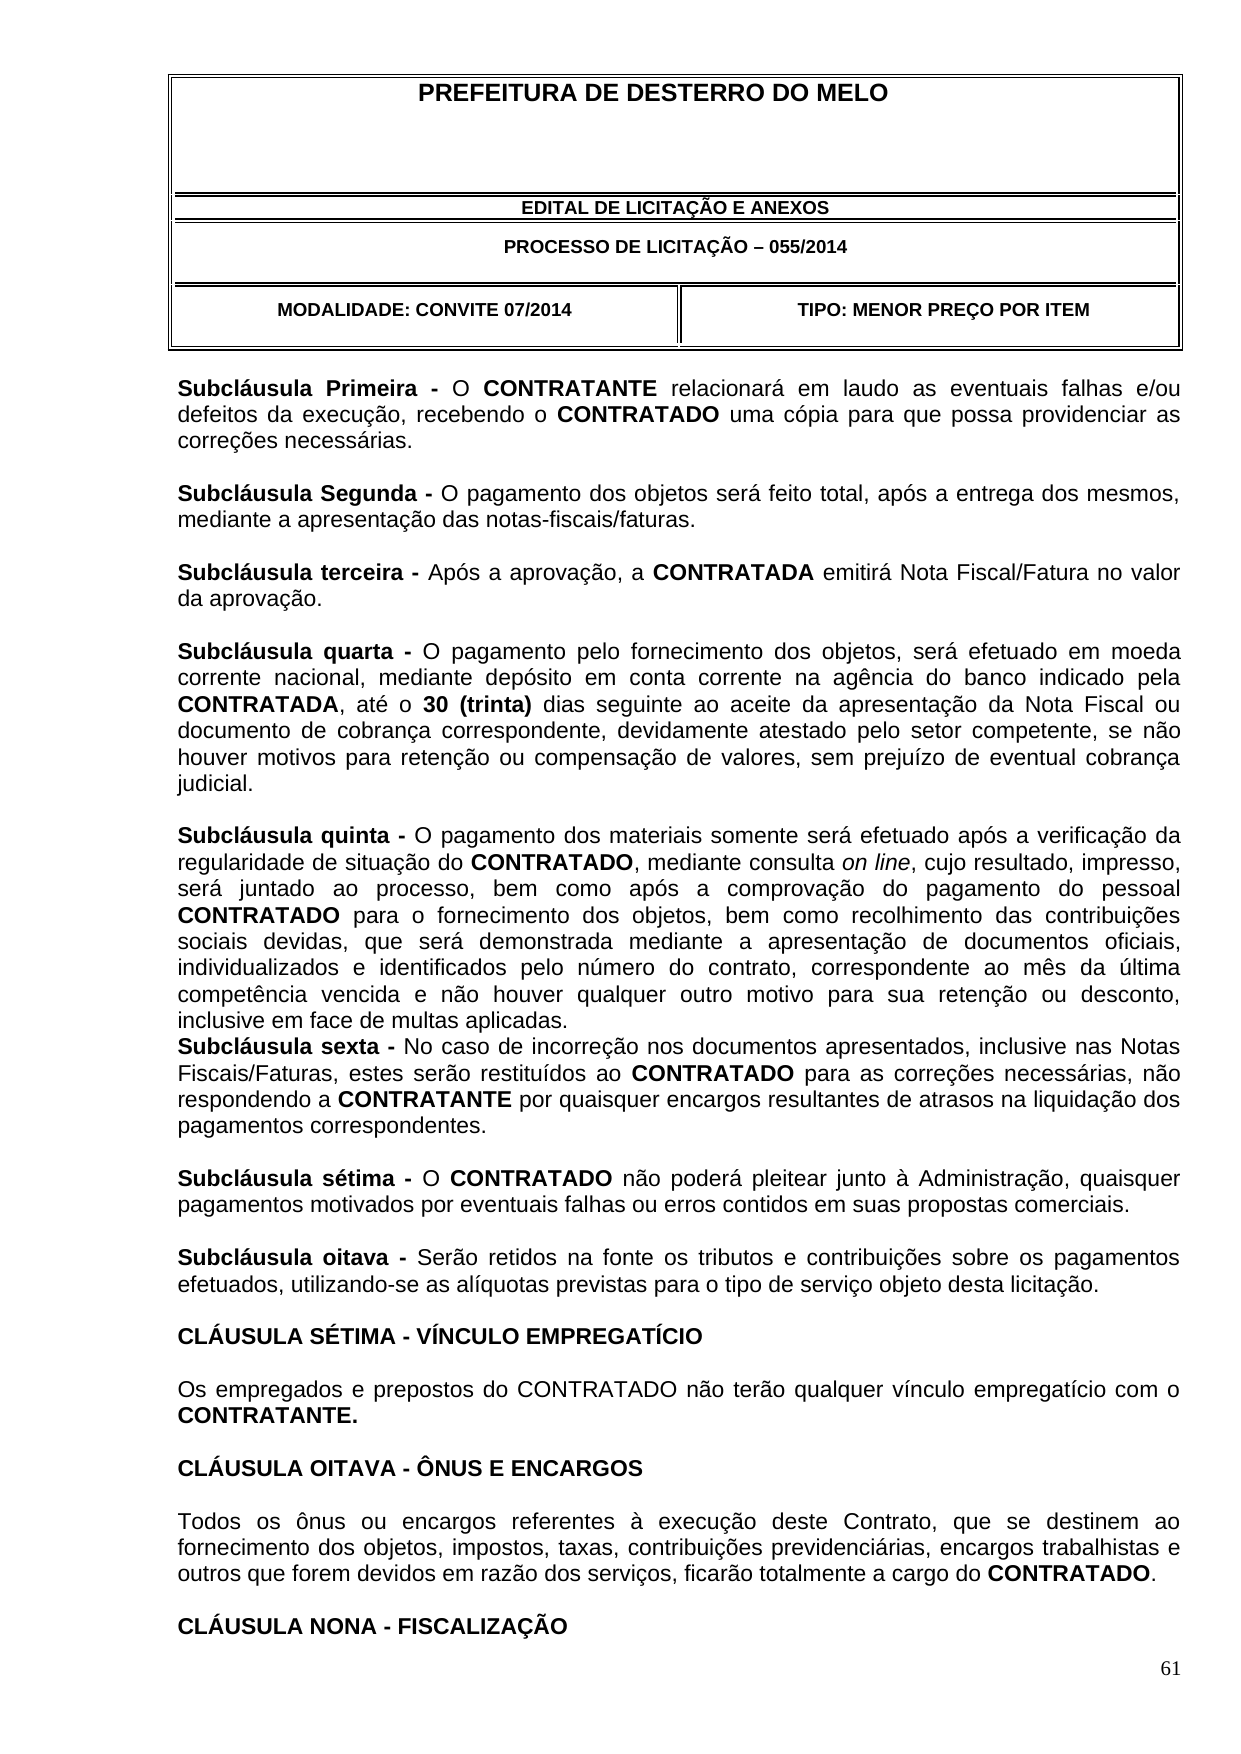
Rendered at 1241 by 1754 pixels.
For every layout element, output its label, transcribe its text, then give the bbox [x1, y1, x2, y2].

text Subcláusula Primeira - O CONTRATANTE relacionará em laudo as eventuais falhas e/ou defeitos da execução, recebendo o CONTRATADO uma cópia para que possa providenciar as correções necessárias. [177, 374, 1181, 453]
text CLÁUSULA OITAVA - ÔNUS E ENCARGOS [177, 1455, 1181, 1481]
text Subcláusula oitava - Serão retidos na fonte os tributos e contribuições sobre os pagamentos efetuados, utilizando-se as alíquotas previstas para o tipo de serviço objeto desta licitação. [177, 1244, 1181, 1297]
text Os empregados e prepostos do CONTRATADO não terão qualquer vínculo empregatício com o CONTRATANTE. [177, 1376, 1181, 1429]
text CLÁUSULA NONA - FISCALIZAÇÃO [177, 1613, 1181, 1639]
text Subcláusula quarta - O pagamento pelo fornecimento dos objetos, será efetuado em moeda corrente nacional, mediante depósito em conta corrente na agência do banco indicado pela CONTRATADA, até o 30 (trinta) dias seguinte ao aceite da apresentação da Nota Fiscal ou documento de cobrança correspondente, devidamente atestado pelo setor competente, se não houver motivos para retenção ou compensação de valores, sem prejuízo de eventual cobrança judicial. [177, 638, 1181, 796]
text Subcláusula terceira - Após a aprovação, a CONTRATADA emitirá Nota Fiscal/Fatura no valor da aprovação. [177, 559, 1181, 612]
text Subcláusula quinta - O pagamento dos materiais somente será efetuado após a verificação da regularidade de situação do CONTRATADO, mediante consulta on line, cujo resultado, impresso, será juntado ao processo, bem como após a comprovação do pagamento do pessoal CONTRATADO para o fornecimento dos objetos, bem como recolhimento das contribuições sociais devidas, que será demonstrada mediante a apresentação de documentos oficiais, individualizados e identificados pelo número do contrato, correspondente ao mês da última competência vencida e não houver qualquer outro motivo para sua retenção ou desconto, inclusive em face de multas aplicadas. [177, 822, 1181, 1033]
text Subcláusula sétima - O CONTRATADO não poderá pleitear junto à Administração, quaisquer pagamentos motivados por eventuais falhas ou erros contidos em suas propostas comerciais. [177, 1165, 1181, 1218]
text Subcláusula Segunda - O pagamento dos objetos será feito total, após a entrega dos mesmos, mediante a apresentação das notas-fiscais/faturas. [177, 480, 1181, 533]
text CLÁUSULA SÉTIMA - VÍNCULO EMPREGATÍCIO [177, 1323, 1181, 1349]
text Subcláusula sexta - No caso de incorreção nos documentos apresentados, inclusive nas Notas Fiscais/Faturas, estes serão restituídos ao CONTRATADO para as correções necessárias, não respondendo a CONTRATANTE por quaisquer encargos resultantes de atrasos na liquidação dos pagamentos correspondentes. [177, 1033, 1181, 1139]
text Todos os ônus ou encargos referentes à execução deste Contrato, que se destinem ao fornecimento dos objetos, impostos, taxas, contribuições previdenciárias, encargos trabalhistas e outros que forem devidos em razão dos serviços, ficarão totalmente a cargo do CONTRATADO. [177, 1508, 1181, 1587]
